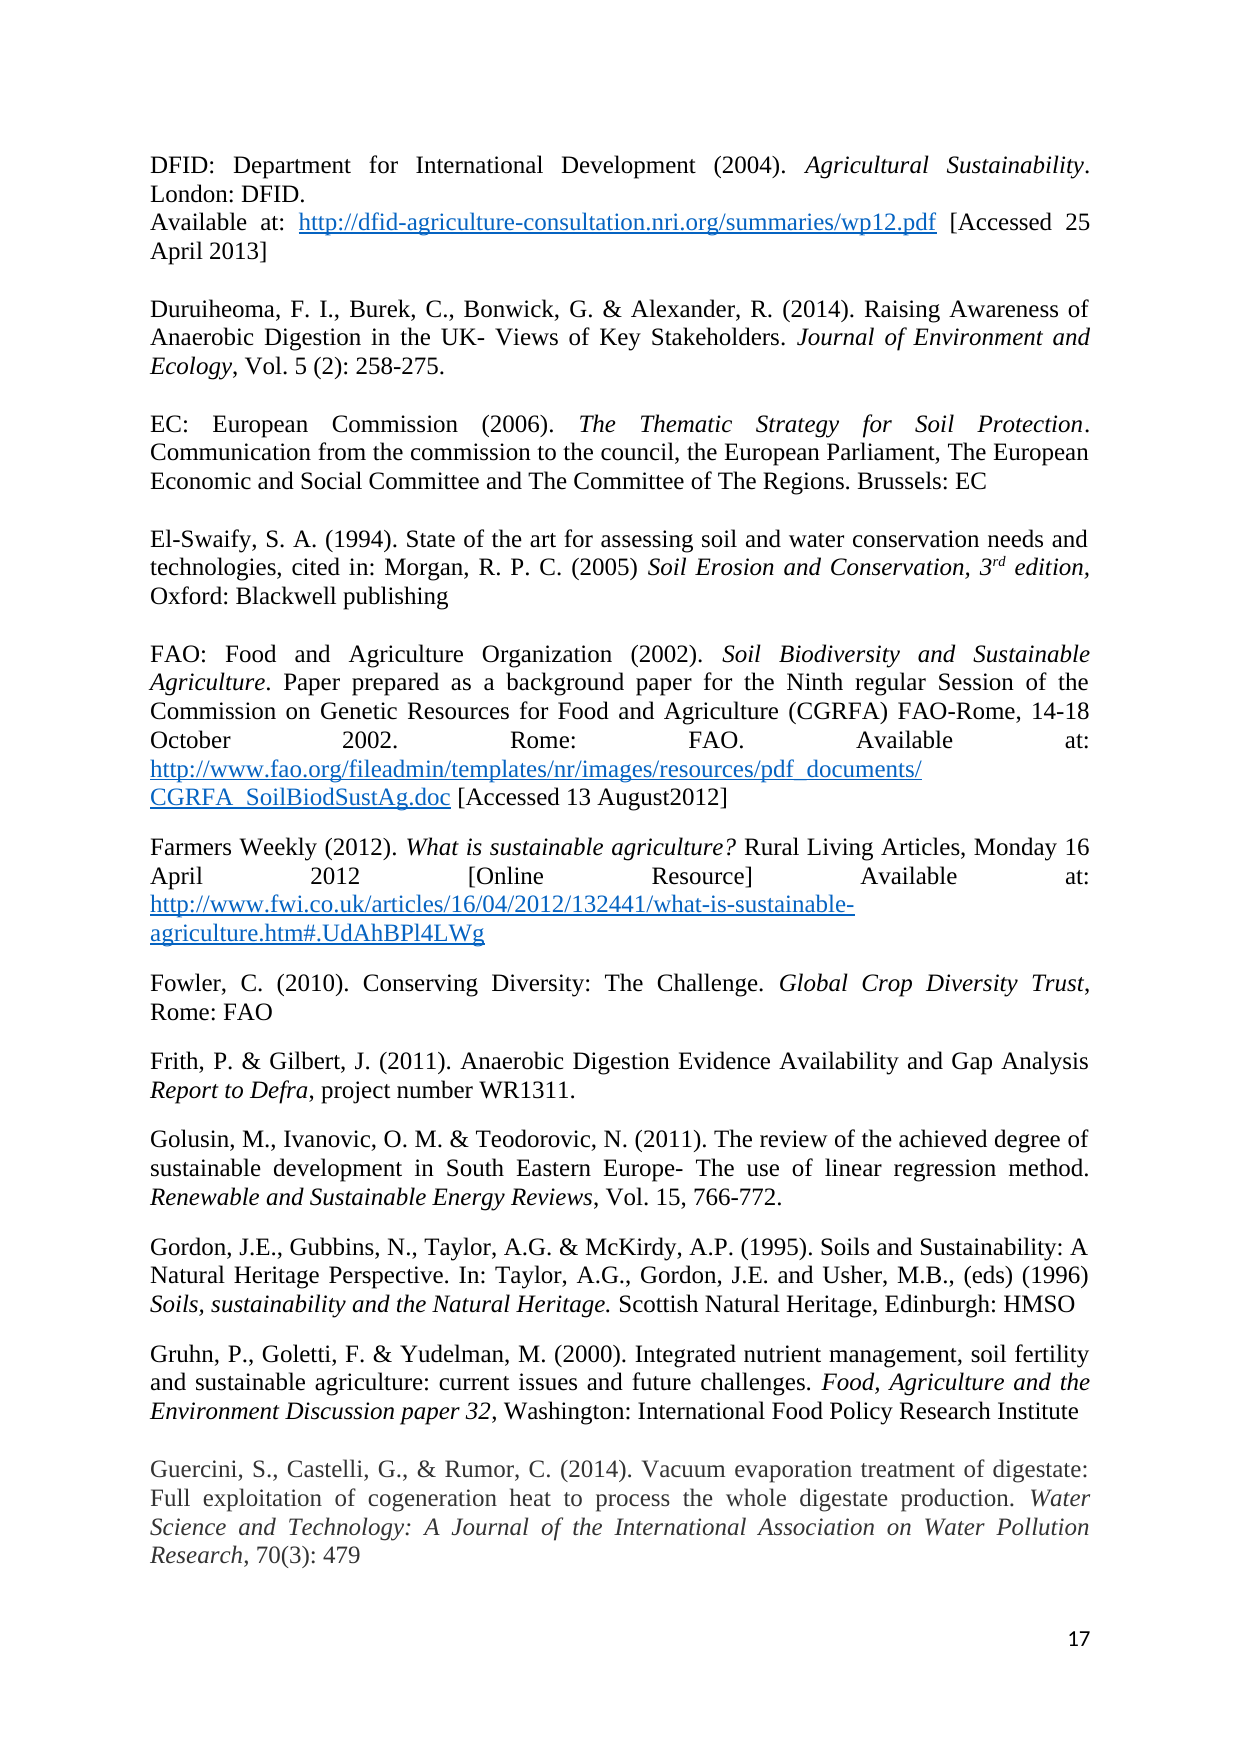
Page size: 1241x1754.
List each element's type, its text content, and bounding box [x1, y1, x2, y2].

text Guercini, S., Castelli, G., & Rumor, C. (2014). Vacuum evaporation treatment of digestate: Full exploitation of cogeneration heat to process the whole digestate production. Water Science and Technology: A Journal of the International Association on Water Pollution Research, 70(3): 479 [150, 1454, 1090, 1569]
text El-Swaify, S. A. (1994). State of the art for assessing soil and water conservation needs and technologies, cited in: Morgan, R. P. C. (2005) Soil Erosion and Conservation, 3rd edition, Oxford: Blackwell publishing [150, 524, 1090, 610]
text Available at: http://dfid-agriculture-consultation.nri.org/summaries/wp12.pdf [Accessed 25 April 2013] [150, 207, 1090, 265]
text DFID: Department for International Development (2004). Agricultural Sustainability. London: DFID. [150, 150, 1090, 207]
text Farmers Weekly (2012). What is sustainable agriculture? Rural Living Articles, Monday 16 April 2012 [Online Resource] Available at: http://www.fwi.co.uk/articles/16/04/2012/132441/what-is-sustainable-agriculture.htm#.UdAhBPl4LWg [150, 832, 1090, 947]
text Gruhn, P., Goletti, F. & Yudelman, M. (2000). Integrated nutrient management, soil fertility and sustainable agriculture: current issues and future challenges. Food, Agriculture and the Environment Discussion paper 32, Washington: International Food Policy Research Institute [150, 1339, 1090, 1425]
text Fowler, C. (2010). Conserving Diversity: The Challenge. Global Crop Diversity Trust, Rome: FAO [150, 968, 1090, 1025]
text Gordon, J.E., Gubbins, N., Taylor, A.G. & McKirdy, A.P. (1995). Soils and Sustainability: A Natural Heritage Perspective. In: Taylor, A.G., Gordon, J.E. and Usher, M.B., (eds) (1996) Soils, sustainability and the Natural Heritage. Scottish Natural Heritage, Edinburgh: HMSO [150, 1232, 1090, 1318]
text Frith, P. & Gilbert, J. (2011). Anaerobic Digestion Evidence Availability and Gap Analysis Report to Defra, project number WR1311. [150, 1046, 1090, 1104]
text Golusin, M., Ivanovic, O. M. & Teodorovic, N. (2011). The review of the achieved degree of sustainable development in South Eastern Europe- The use of linear regression method. Renewable and Sustainable Energy Reviews, Vol. 15, 766-772. [150, 1124, 1090, 1211]
text FAO: Food and Agriculture Organization (2002). Soil Biodiversity and Sustainable Agriculture. Paper prepared as a background paper for the Ninth regular Session of the Commission on Genetic Resources for Food and Agriculture (CGRFA) FAO-Rome, 14-18 October 2002. Rome: FAO. Available at: http://www.fao.org/fileadmin/templates/nr/images/resources/pdf_documents/CGRFA_SoilBiodSustAg.doc [Accessed 13 August2012] [150, 639, 1090, 811]
text Duruiheoma, F. I., Burek, C., Bonwick, G. & Alexander, R. (2014). Raising Awareness of Anaerobic Digestion in the UK- Views of Key Stakeholders. Journal of Environment and Ecology, Vol. 5 (2): 258-275. [150, 294, 1090, 380]
text EC: European Commission (2006). The Thematic Strategy for Soil Protection. Communication from the commission to the council, the European Parliament, The European Economic and Social Committee and The Committee of The Regions. Brussels: EC [150, 409, 1090, 495]
